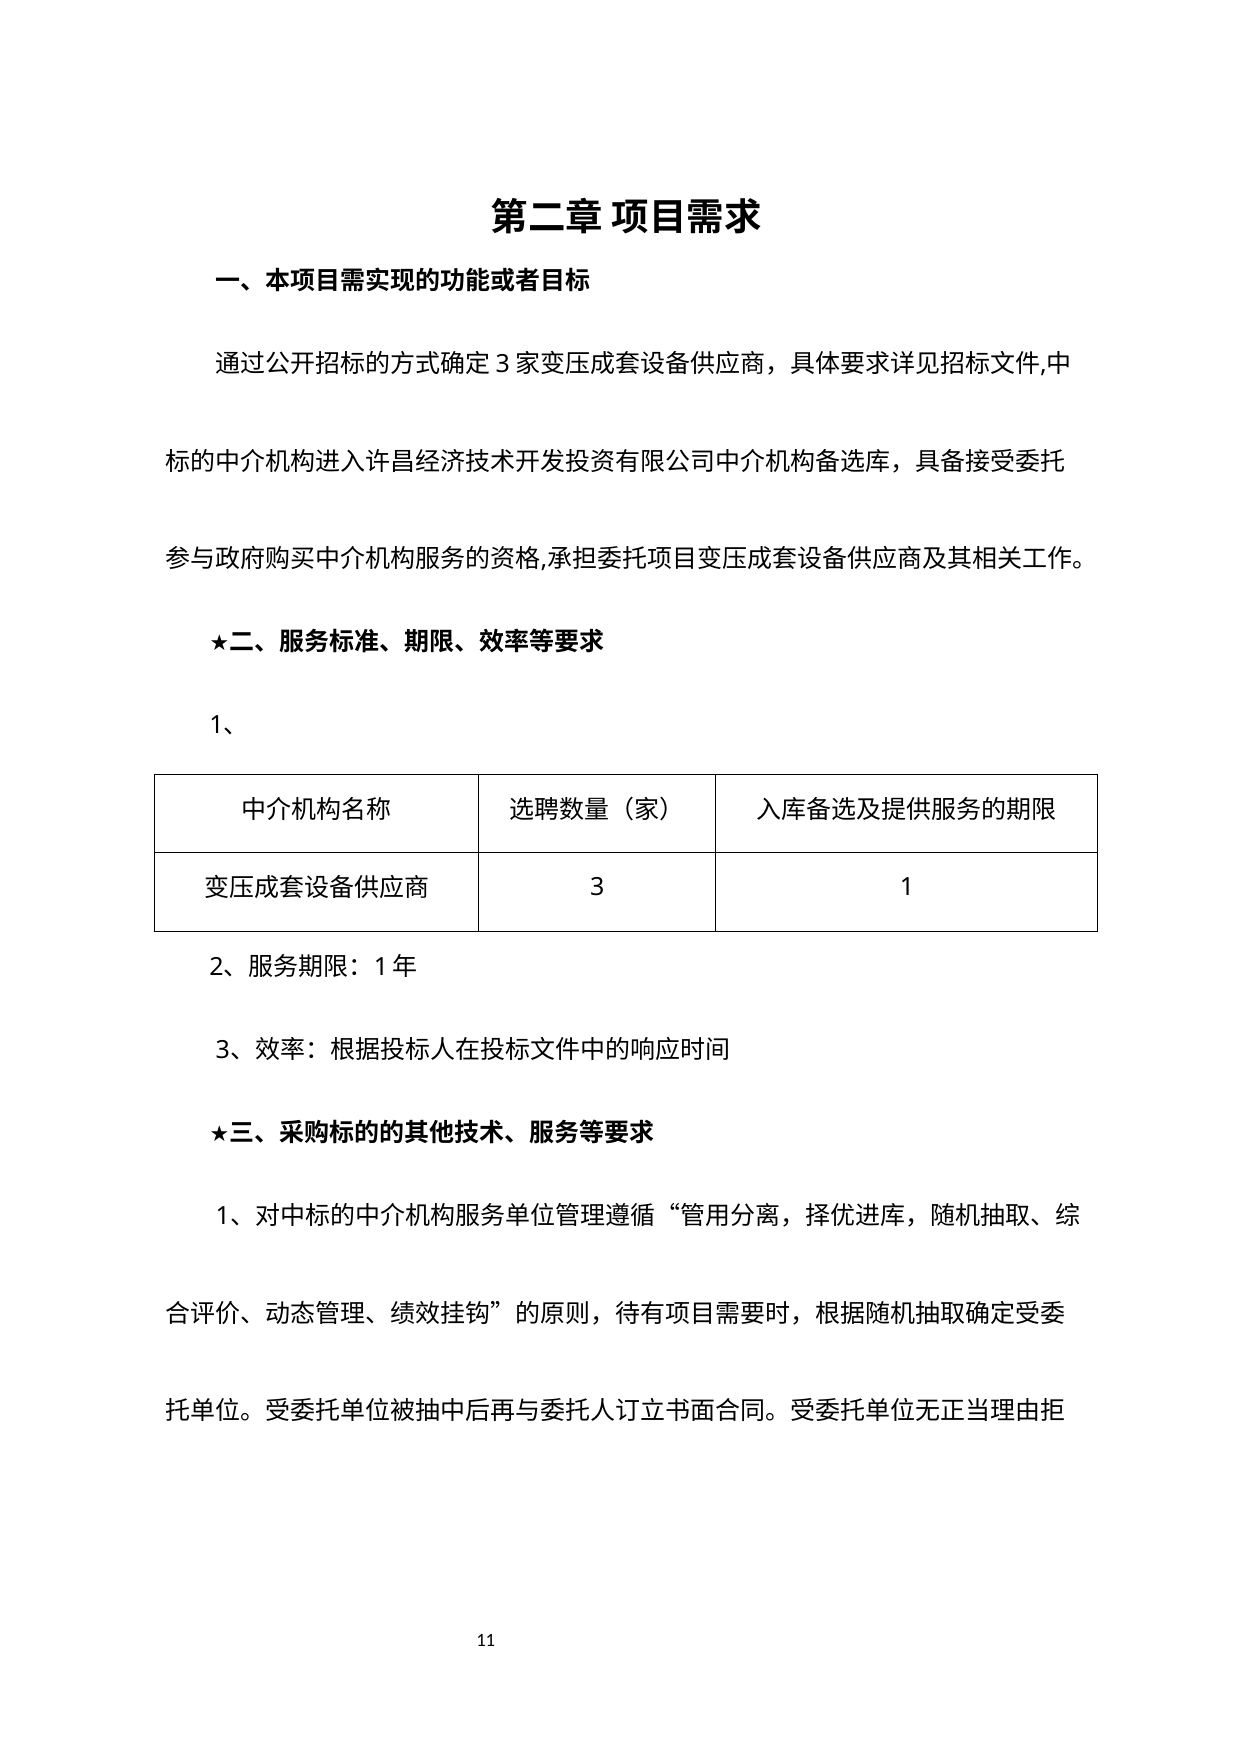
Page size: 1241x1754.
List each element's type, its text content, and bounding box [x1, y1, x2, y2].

text 2、服务期限：1年 [165, 932, 1087, 997]
text 1、 [165, 691, 1087, 756]
text 通过公开招标的方式确定3家变压成套设备供应商，具体要求详见招标文件,中标的中介机构进入许昌经济技术开发投资有限公司中介机构备选库，具备接受委托参与政府购买中介机构服务的资格,承担委托项目变压成套设备供应商及其相关工作。 [165, 329, 1087, 589]
table_cell 变压成套设备供应商 [155, 853, 478, 931]
list 项目需求 [165, 181, 1087, 246]
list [165, 1181, 1087, 1441]
table_header 入库备选及提供服务的期限 [716, 775, 1097, 852]
table_cell 1 [716, 853, 1097, 931]
text 一、本项目需实现的功能或者目标 [165, 246, 1087, 311]
table_header 选聘数量（家） [479, 775, 715, 852]
text 3、效率：根据投标人在投标文件中的响应时间 [165, 1015, 1087, 1080]
table_cell 3 [479, 853, 715, 931]
text ★二、服务标准、期限、效率等要求 [165, 607, 1087, 672]
text ★三、采购标的的其他技术、服务等要求 [165, 1098, 1087, 1163]
table_header 中介机构名称 [155, 775, 478, 852]
